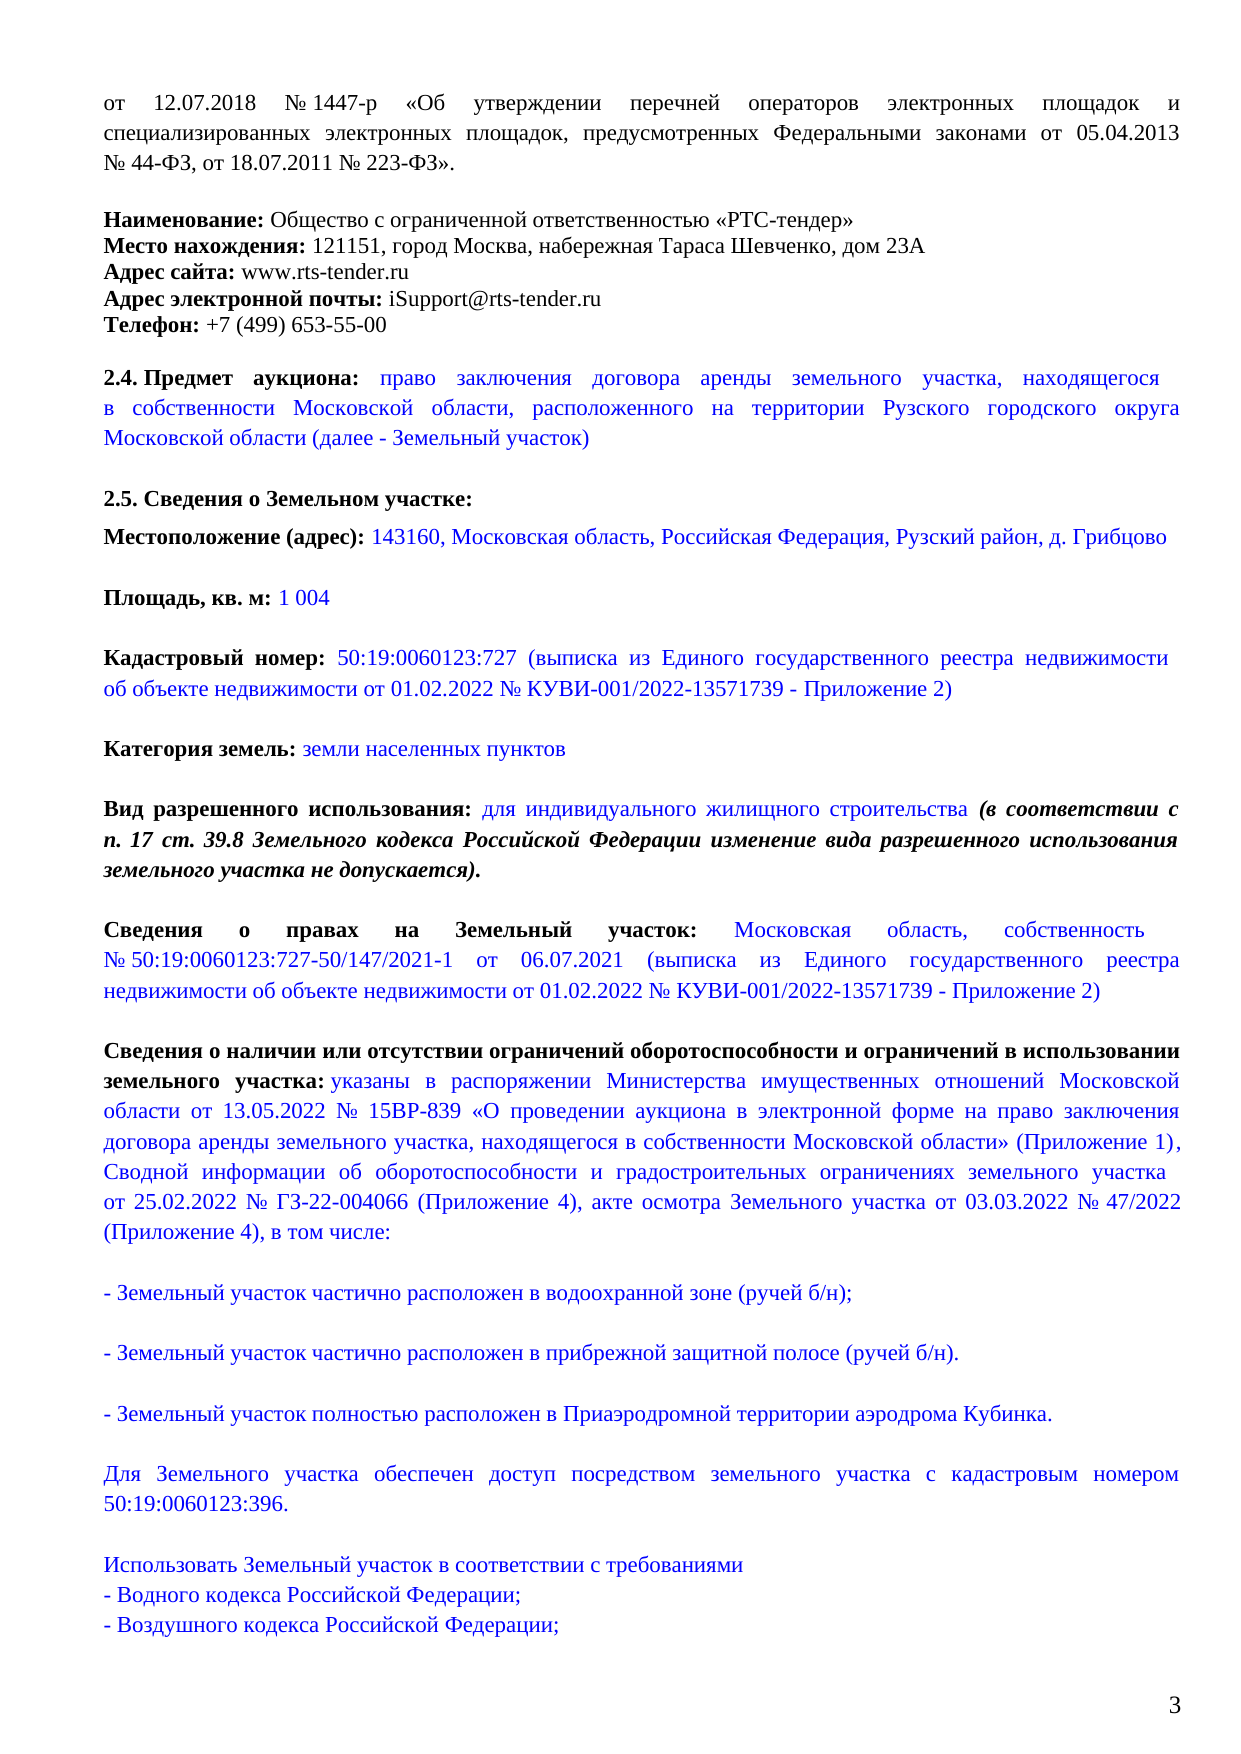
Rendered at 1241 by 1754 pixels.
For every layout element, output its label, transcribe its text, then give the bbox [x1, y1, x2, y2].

text Местоположение (адрес): 143160, Московская область, Российская Федерация, Рузский район, д. Грибцово [103, 523, 1181, 549]
text 2.5. Сведения о Земельном участке: [103, 484, 1181, 511]
text - Земельный участок частично расположен в прибрежной защитной полосе (ручей б/н). [103, 1339, 1181, 1366]
text Сведения о правах на Земельный участок: Московская область, собственность № 50:19:0060123:727-50/147/2021-1 от 06.07.2021 (выписка из Единого государственного реестра недвижимости об объекте недвижимости от 01.02.2022 № КУВИ-001/2022-13571739 - Приложение 2) [103, 916, 1181, 1003]
text Вид разрешенного использования: для индивидуального жилищного строительства (в соответствии с п. 17 ст. 39.8 Земельного кодекса Российской Федерации изменение вида разрешенного использования земельного участка не допускается). [103, 795, 1181, 882]
text Сведения о наличии или отсутствии ограничений оборотоспособности и ограничений в использовании земельного участка: указаны в распоряжении Министерства имущественных отношений Московской области от 13.05.2022 № 15ВР-839 «О проведении аукциона в электронной форме на право заключения договора аренды земельного участка, находящегося в собственности Московской области» (Приложение 1), Сводной информации об оборотоспособности и градостроительных ограничениях земельного участка от 25.02.2022 № ГЗ-22-004066 (Приложение 4), акте осмотра Земельного участка от 03.03.2022 № 47/2022 (Приложение 4), в том числе: [103, 1037, 1181, 1245]
text Для Земельного участка обеспечен доступ посредством земельного участка с кадастровым номером 50:19:0060123:396. [103, 1460, 1181, 1517]
text Адрес сайта: www.rts-tender.ru [103, 258, 1181, 285]
text Адрес электронной почты: iSupport@rts-tender.ru [103, 285, 1181, 311]
text Категория земель: земли населенных пунктов [103, 735, 1181, 761]
text Телефон: +7 (499) 653-55-00 [103, 311, 1181, 337]
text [103, 89, 1181, 175]
text Площадь, кв. м: 1 004 [103, 583, 1181, 610]
text Использовать Земельный участок в соответствии с требованиями [103, 1551, 1181, 1577]
text Наименование: Общество с ограниченной ответственностью «РТС-тендер» [103, 206, 1181, 232]
text Кадастровый номер: 50:19:0060123:727 (выписка из Единого государственного реестра недвижимости об объекте недвижимости от 01.02.2022 № КУВИ-001/2022-13571739 - Приложение 2) [103, 644, 1181, 701]
text - Земельный участок частично расположен в водоохранной зоне (ручей б/н); [103, 1279, 1181, 1305]
text - Воздушного кодекса Российской Федерации; [103, 1611, 1181, 1637]
text - Водного кодекса Российской Федерации; [103, 1581, 1181, 1607]
text 2.4. Предмет аукциона: право заключения договора аренды земельного участка, находящегося в собственности Московской области, расположенного на территории Рузского городского округа Московской области (далее - Земельный участок) [103, 364, 1181, 451]
text Место нахождения: 121151, город Москва, набережная Тараса Шевченко, дом 23А [103, 232, 1181, 258]
text - Земельный участок полностью расположен в Приаэродромной территории аэродрома Кубинка. [103, 1399, 1181, 1426]
